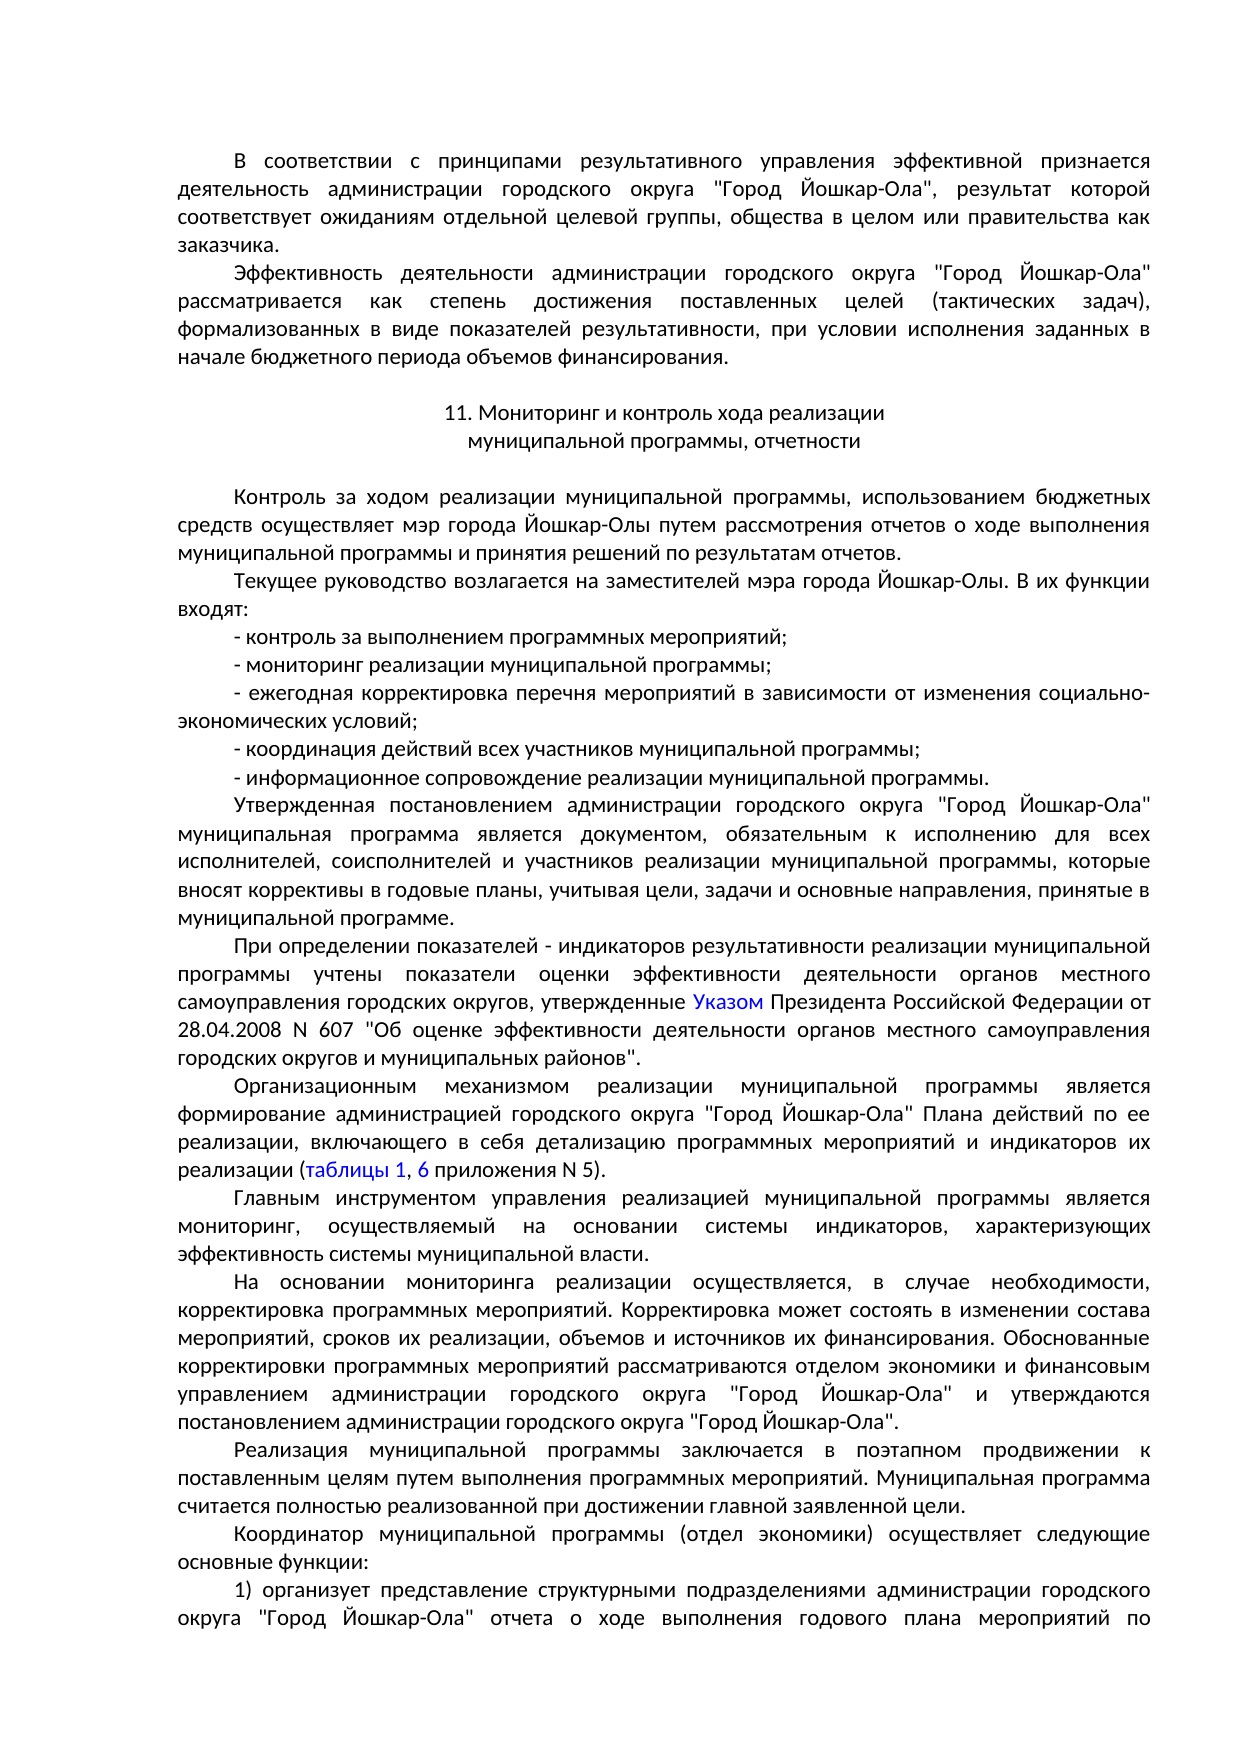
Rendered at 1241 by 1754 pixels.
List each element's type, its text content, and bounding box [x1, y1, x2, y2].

text Текущее руководство возлагается на заместителей мэра города Йошкар-Олы. В их функции входят: [177, 566, 1152, 622]
text - информационное сопровождение реализации муниципальной программы. [177, 763, 1152, 791]
text - мониторинг реализации муниципальной программы; [177, 651, 1152, 678]
text Главным инструментом управления реализацией муниципальной программы является мониторинг, осуществляемый на основании системы индикаторов, характеризующих эффективность системы муниципальной власти. [177, 1183, 1152, 1267]
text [177, 1575, 1152, 1631]
text - ежегодная корректировка перечня мероприятий в зависимости от изменения социально-экономических условий; [177, 678, 1152, 734]
text При определении показателей - индикаторов результативности реализации муниципальной программы учтены показатели оценки эффективности деятельности органов местного самоуправления городских округов, утвержденные Указом Президента Российской Федерации от 28.04.2008 N 607 "Об оценке эффективности деятельности органов местного самоуправления городских округов и муниципальных районов". [177, 931, 1152, 1071]
text Реализация муниципальной программы заключается в поэтапном продвижении к поставленным целям путем выполнения программных мероприятий. Муниципальная программа считается полностью реализованной при достижении главной заявленной цели. [177, 1435, 1152, 1519]
text Утвержденная постановлением администрации городского округа "Город Йошкар-Ола" муниципальная программа является документом, обязательным к исполнению для всех исполнителей, соисполнителей и участников реализации муниципальной программы, которые вносят коррективы в годовые планы, учитывая цели, задачи и основные направления, принятые в муниципальной программе. [177, 791, 1152, 931]
text В соответствии с принципами результативного управления эффективной признается деятельность администрации городского округа "Город Йошкар-Ола", результат которой соответствует ожиданиям отдельной целевой группы, общества в целом или правительства как заказчика. [177, 146, 1152, 258]
text - координация действий всех участников муниципальной программы; [177, 734, 1152, 763]
text На основании мониторинга реализации осуществляется, в случае необходимости, корректировка программных мероприятий. Корректировка может состоять в изменении состава мероприятий, сроков их реализации, объемов и источников их финансирования. Обоснованные корректировки программных мероприятий рассматриваются отделом экономики и финансовым управлением администрации городского округа "Город Йошкар-Ола" и утверждаются постановлением администрации городского округа "Город Йошкар-Ола". [177, 1267, 1152, 1435]
text - контроль за выполнением программных мероприятий; [177, 622, 1152, 651]
text муниципальной программы, отчетности [177, 426, 1152, 454]
text Эффективность деятельности администрации городского округа "Город Йошкар-Ола" рассматривается как степень достижения поставленных целей (тактических задач), формализованных в виде показателей результативности, при условии исполнения заданных в начале бюджетного периода объемов финансирования. [177, 258, 1152, 370]
text Организационным механизмом реализации муниципальной программы является формирование администрацией городского округа "Город Йошкар-Ола" Плана действий по ее реализации, включающего в себя детализацию программных мероприятий и индикаторов их реализации (таблицы 1, 6 приложения N 5). [177, 1071, 1152, 1183]
text Координатор муниципальной программы (отдел экономики) осуществляет следующие основные функции: [177, 1519, 1152, 1575]
text 11. Мониторинг и контроль хода реализации [177, 398, 1152, 426]
text Контроль за ходом реализации муниципальной программы, использованием бюджетных средств осуществляет мэр города Йошкар-Олы путем рассмотрения отчетов о ходе выполнения муниципальной программы и принятия решений по результатам отчетов. [177, 482, 1152, 566]
